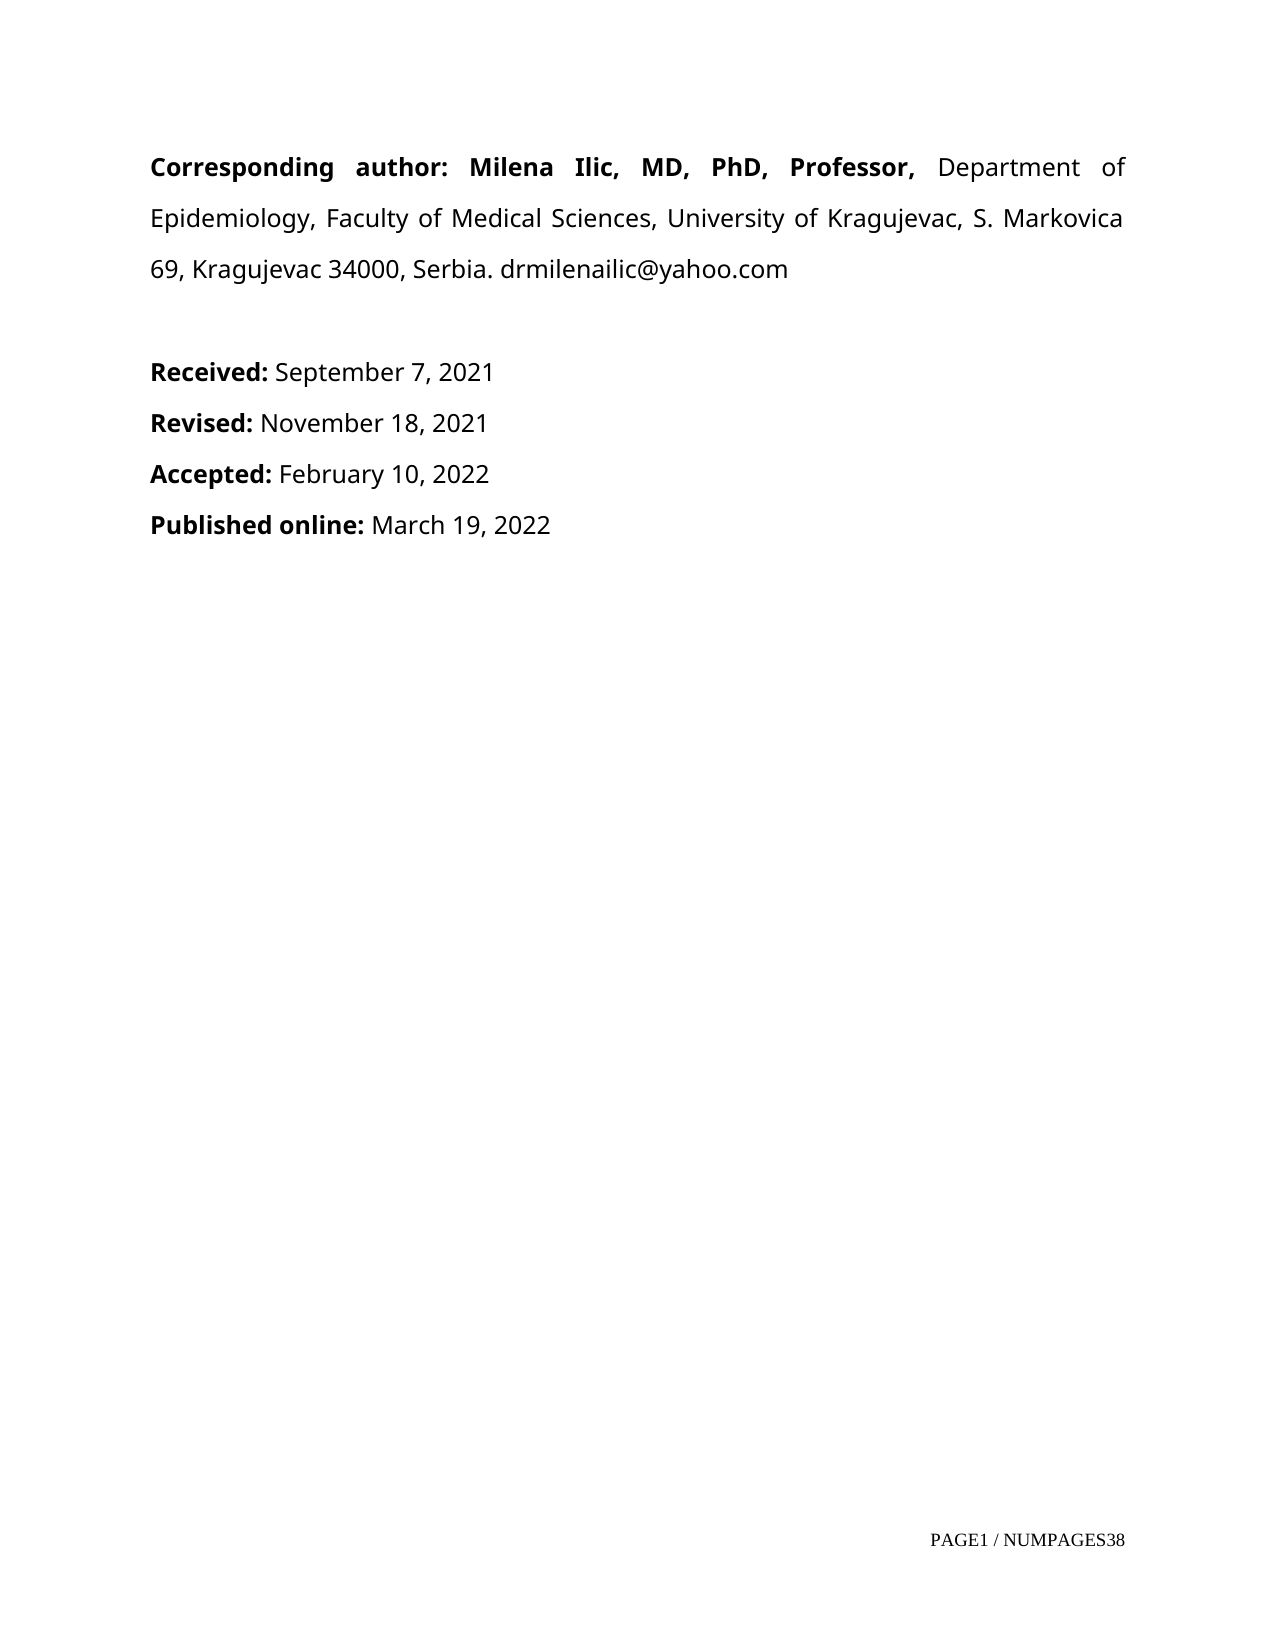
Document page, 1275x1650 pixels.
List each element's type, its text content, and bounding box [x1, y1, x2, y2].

text Received: September 7, 2021 [150, 354, 1125, 388]
text Revised: November 18, 2021 [150, 405, 1125, 439]
text Corresponding author: Milena Ilic, MD, PhD, Professor, Department of Epidemiology, Faculty of Medical Sciences, University of Kragujevac, S. Markovica 69, Kragujevac 34000, Serbia. drmilenailic@yahoo.com [150, 150, 1125, 286]
text Published online: March 19, 2022 [150, 507, 1125, 541]
text Accepted: February 10, 2022 [150, 456, 1125, 490]
